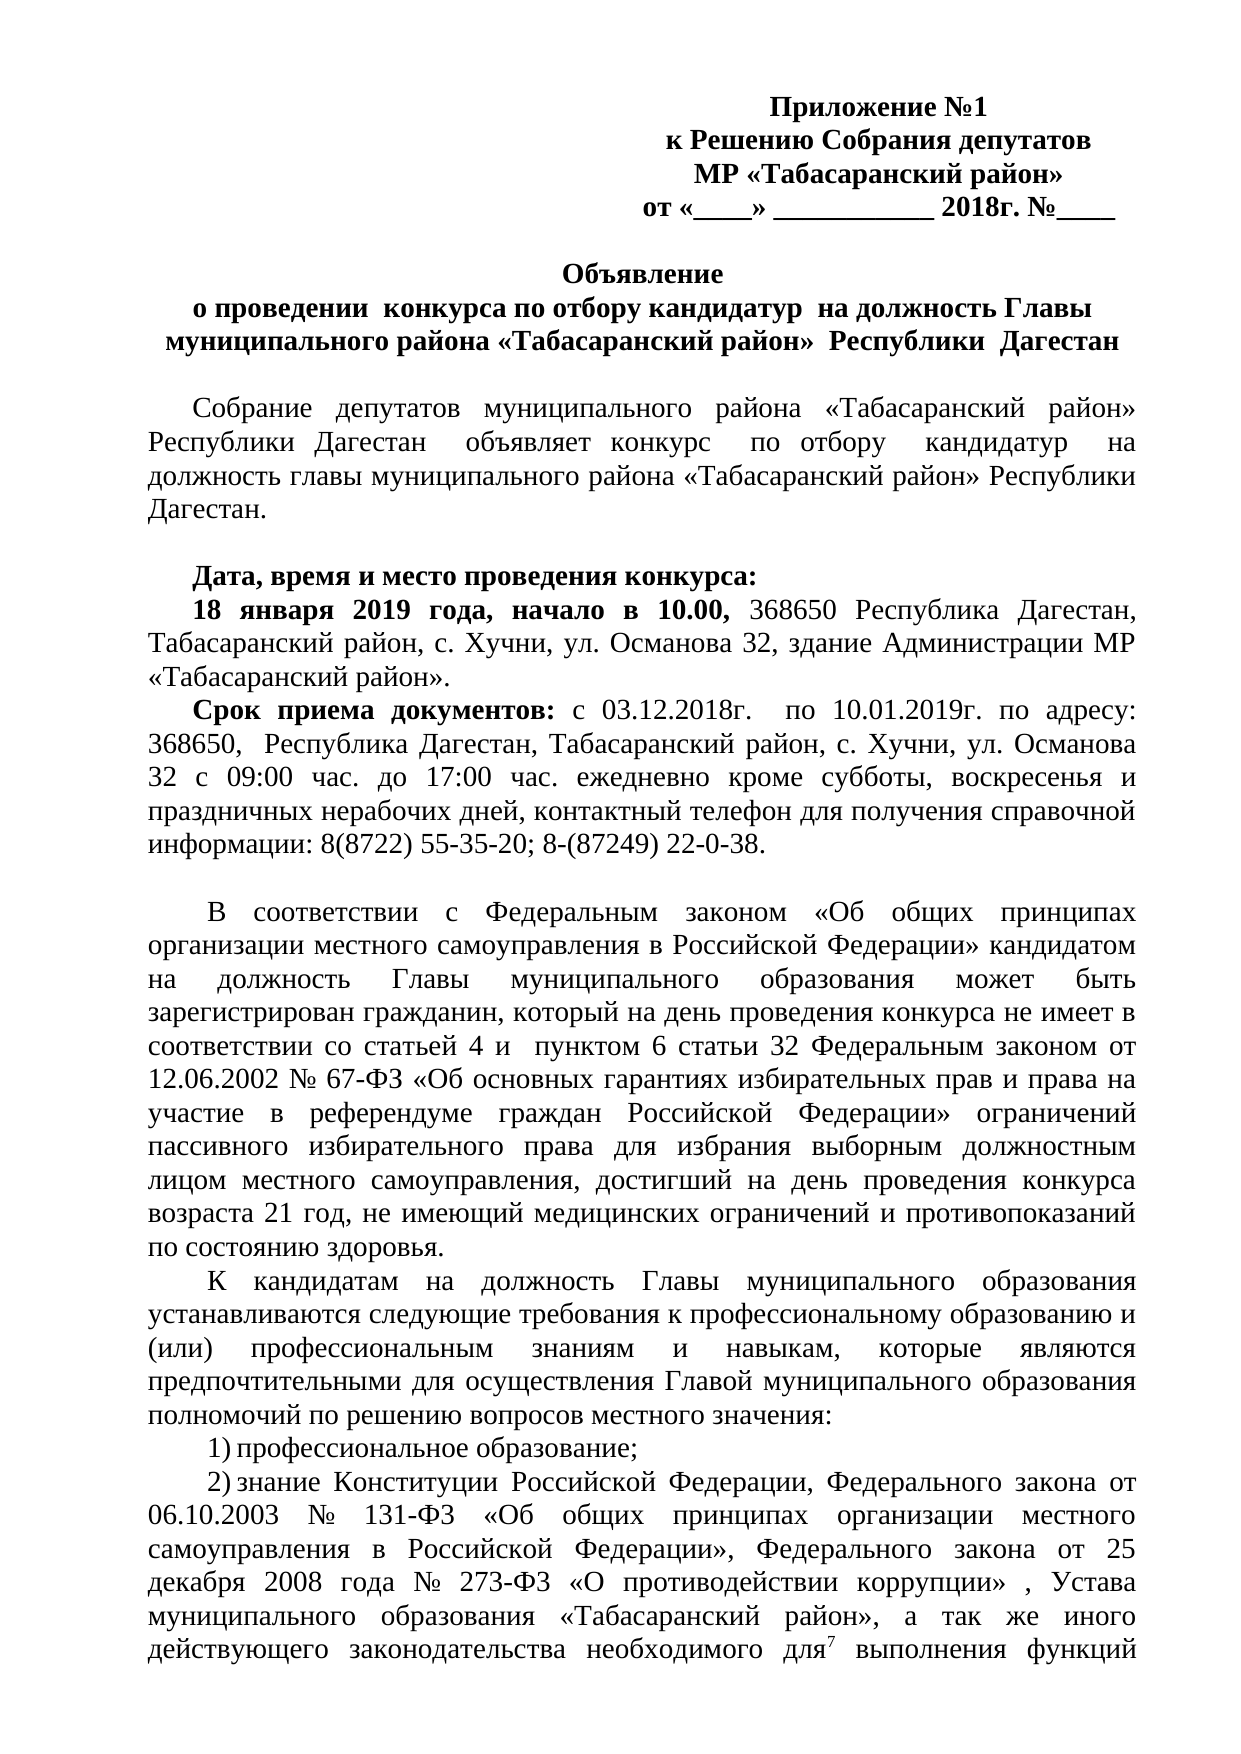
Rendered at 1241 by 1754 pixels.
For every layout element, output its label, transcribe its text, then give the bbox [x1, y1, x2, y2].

text 18 января 2019 года, начало в 10.00, 368650 Республика Дагестан, Табасаранский район, с. Хучни, ул. Османова 32, здание Администрации МР «Табасаранский район». [148, 592, 1137, 692]
text К кандидатам на должность Главы муниципального образования устанавливаются следующие требования к профессиональному образованию и (или) профессиональным знаниям и навыкам, которые являются предпочтительными для осуществления Главой муниципального образования полномочий по решению вопросов местного значения: [148, 1263, 1137, 1430]
text Собрание депутатов муниципального района «Табасаранский район» Республики Дагестан объявляет конкурс по отбору кандидатур на должность главы муниципального района «Табасаранский район» Республики Дагестан. [148, 391, 1137, 525]
text от «____» ___________ 2018г. №____ [620, 189, 1137, 223]
text Дата, время и место проведения конкурса: [148, 558, 1137, 592]
text Объявление [148, 256, 1137, 290]
text В соответствии с Федеральным законом «Об общих принципах организации местного самоуправления в Российской Федерации» кандидатом на должность Главы муниципального образования может быть зарегистрирован гражданин, который на день проведения конкурса не имеет в соответствии со статьей 4 и пунктом 6 статьи 32 Федеральным законом от 12.06.2002 № 67-ФЗ «Об основных гарантиях избирательных прав и права на участие в референдуме граждан Российской Федерации» ограничений пассивного избирательного права для избрания выборным должностным лицом местного самоуправления, достигший на день проведения конкурса возраста 21 год, не имеющий медицинских ограничений и противопоказаний по состоянию здоровья. [148, 894, 1137, 1263]
list профессиональное образование; [148, 1430, 1137, 1464]
text к Решению Собрания депутатов [620, 122, 1137, 156]
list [148, 1464, 1137, 1665]
text о проведении конкурса по отбору кандидатур на должность Главы муниципального района «Табасаранский район» Республики Дагестан [148, 290, 1137, 357]
text МР «Табасаранский район» [620, 156, 1137, 189]
text Срок приема документов: с 03.12.2018г. по 10.01.2019г. по адресу: 368650, Республика Дагестан, Табасаранский район, с. Хучни, ул. Османова 32 с 09:00 час. до 17:00 час. ежедневно кроме субботы, воскресенья и праздничных нерабочих дней, контактный телефон для получения справочной информации: 8(8722) 55-35-20; 8-(87249) 22-0-38. [148, 692, 1137, 860]
text Приложение №1 [620, 89, 1137, 122]
